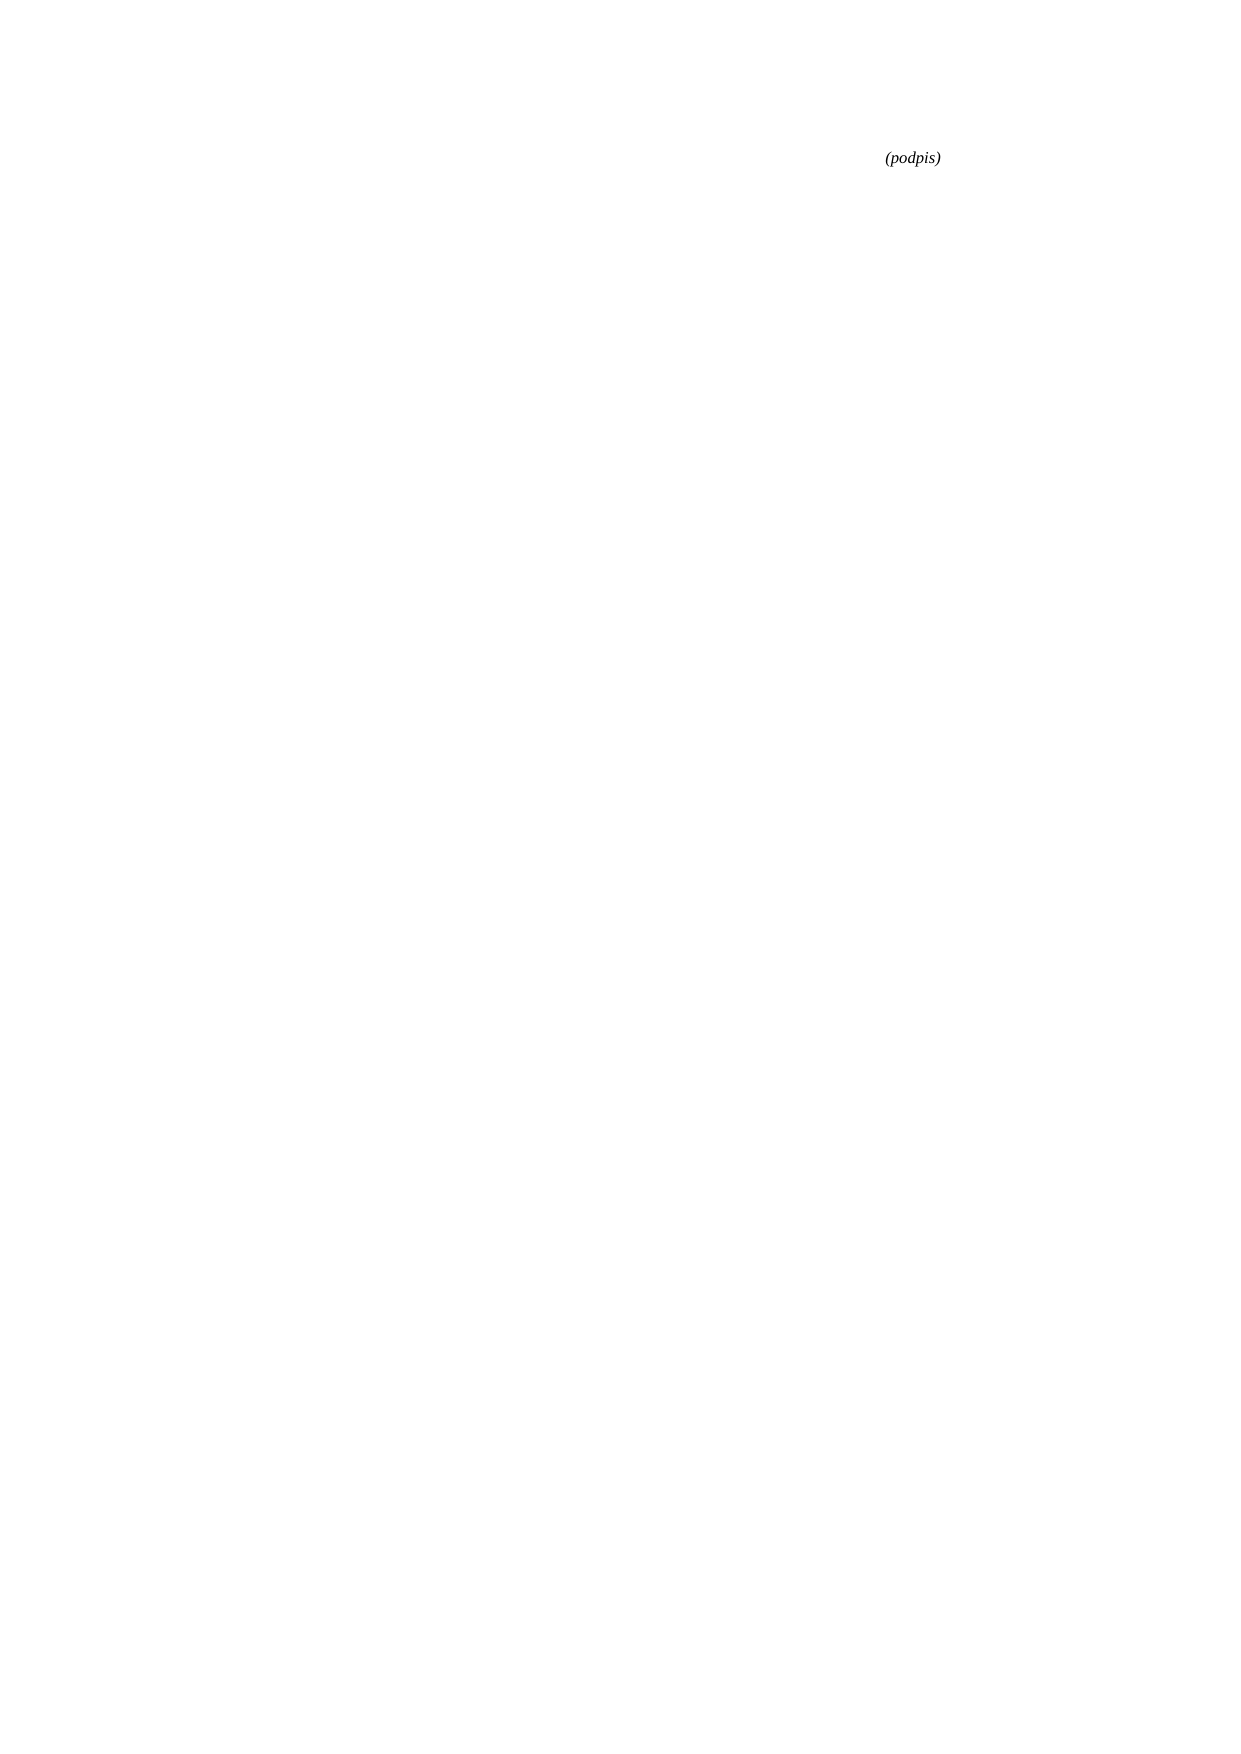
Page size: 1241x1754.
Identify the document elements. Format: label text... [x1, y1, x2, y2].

text (podpis) [811, 148, 1093, 167]
